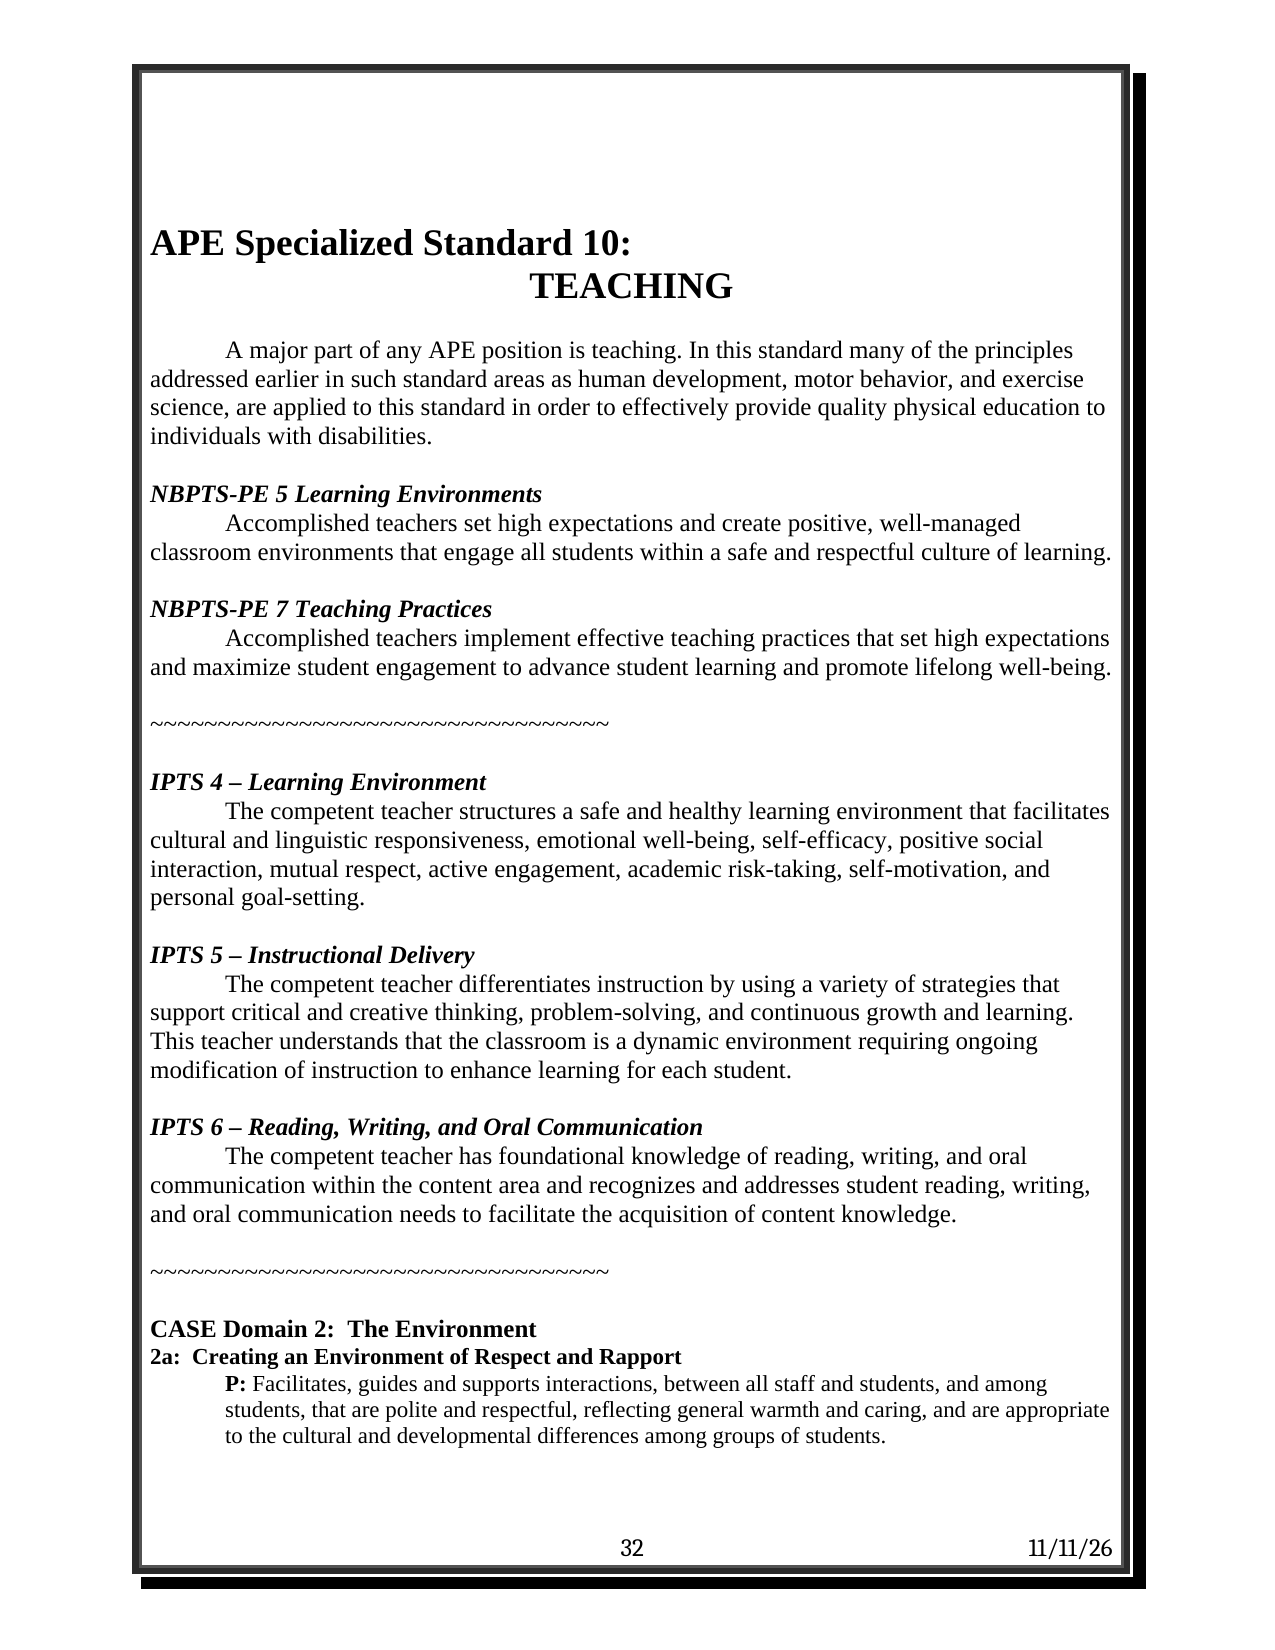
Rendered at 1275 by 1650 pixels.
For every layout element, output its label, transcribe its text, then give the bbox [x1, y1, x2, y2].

text APE Specialized Standard 10: [150, 220, 1112, 263]
text CASE Domain 2: The Environment [150, 1314, 1112, 1343]
text Accomplished teachers set high expectations and create positive, well-managed classroom environments that engage all students within a safe and respectful culture of learning. [150, 508, 1112, 565]
text NBPTS-PE 7 Teaching Practices [150, 594, 1112, 623]
text ~~~~~~~~~~~~~~~~~~~~~~~~~~~~~~~~~~ [150, 709, 1112, 738]
text IPTS 4 – Learning Environment [150, 767, 1112, 796]
text The competent teacher structures a safe and healthy learning environment that facilitates cultural and linguistic responsiveness, emotional well-being, self-efficacy, positive social interaction, mutual respect, active engagement, academic risk-taking, self-motivation, and personal goal-setting. [150, 796, 1112, 911]
text ~~~~~~~~~~~~~~~~~~~~~~~~~~~~~~~~~~ [150, 1257, 1112, 1285]
text TEACHING [150, 263, 1112, 306]
text P: Facilitates, guides and supports interactions, between all staff and students, and among students, that are polite and respectful, reflecting general warmth and caring, and are appropriate to the cultural and developmental differences among groups of students. [225, 1370, 1112, 1449]
text IPTS 5 – Instructional Delivery [150, 940, 1112, 969]
text IPTS 6 – Reading, Writing, and Oral Communication [150, 1112, 1112, 1141]
text The competent teacher differentiates instruction by using a variety of strategies that support critical and creative thinking, problem-solving, and continuous growth and learning. This teacher understands that the classroom is a dynamic environment requiring ongoing modification of instruction to enhance learning for each student. [150, 969, 1112, 1084]
text NBPTS-PE 5 Learning Environments [150, 479, 1112, 508]
text A major part of any APE position is teaching. In this standard many of the principles addressed earlier in such standard areas as human development, motor behavior, and exercise science, are applied to this standard in order to effectively provide quality physical education to individuals with disabilities. [150, 335, 1112, 450]
text Accomplished teachers implement effective teaching practices that set high expectations and maximize student engagement to advance student learning and promote lifelong well-being. [150, 623, 1112, 680]
text The competent teacher has foundational knowledge of reading, writing, and oral communication within the content area and recognizes and addresses student reading, writing, and oral communication needs to facilitate the acquisition of content knowledge. [150, 1141, 1112, 1227]
text 2a: Creating an Environment of Respect and Rapport [150, 1343, 1112, 1370]
